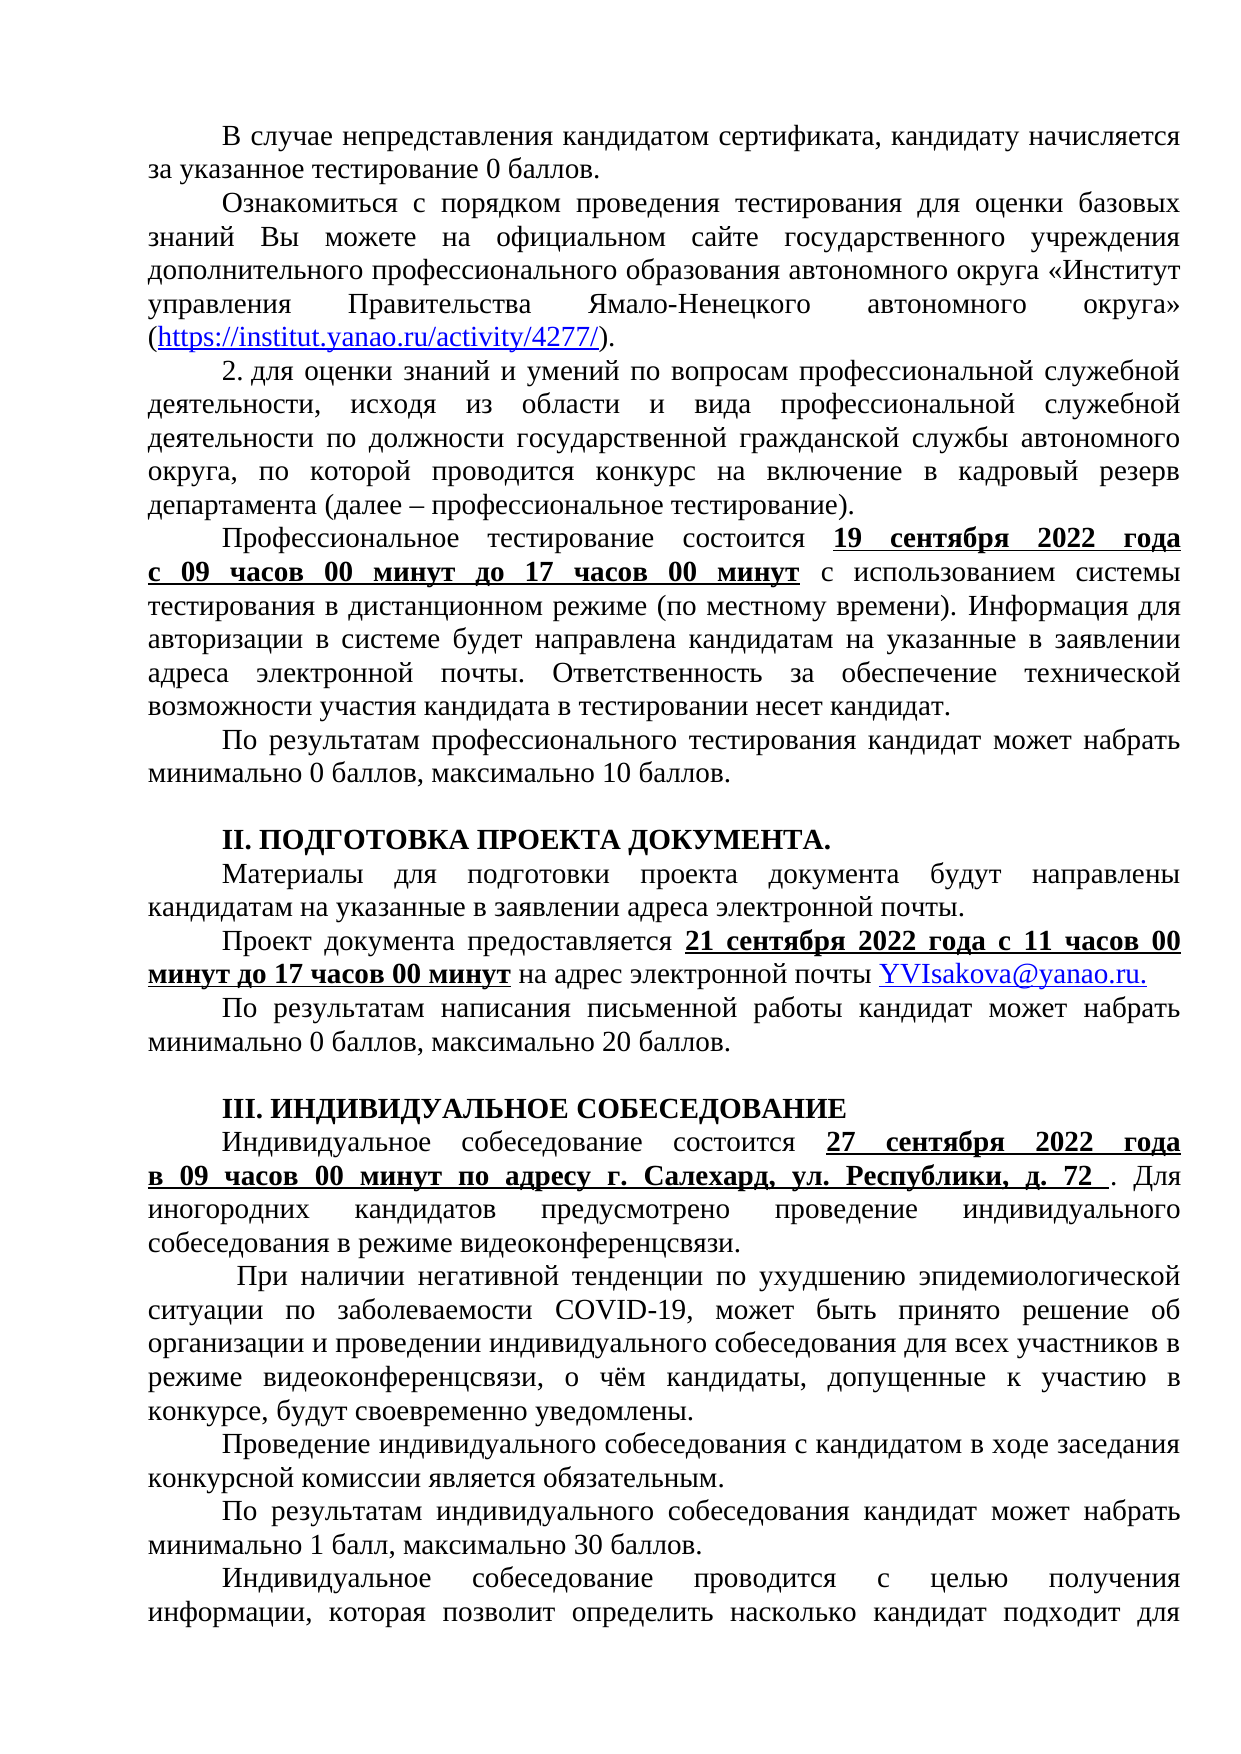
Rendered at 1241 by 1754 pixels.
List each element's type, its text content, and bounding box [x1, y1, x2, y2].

text Ознакомиться с порядком проведения тестирования для оценки базовых знаний Вы можете на официальном сайте государственного учреждения дополнительного профессионального образования автономного округа «Институт управления Правительства Ямало-Ненецкого автономного округа» (https://institut.yanao.ru/activity/4277/). [148, 185, 1181, 353]
text 2. для оценки знаний и умений по вопросам профессиональной служебной деятельности, исходя из области и вида профессиональной служебной деятельности по должности государственной гражданской службы автономного округа, по которой проводится конкурс на включение в кадровый резерв департамента (далее – профессиональное тестирование). [148, 353, 1181, 521]
text III. ИНДИВИДУАЛЬНОЕ СОБЕСЕДОВАНИЕ [148, 1091, 1181, 1124]
text По результатам профессионального тестирования кандидат может набрать минимально 0 баллов, максимально 10 баллов. [148, 722, 1181, 789]
text По результатам индивидуального собеседования кандидат может набрать минимально 1 балл, максимально 30 баллов. [148, 1493, 1181, 1560]
text В случае непредставления кандидатом сертификата, кандидату начисляется за указанное тестирование 0 баллов. [148, 118, 1181, 185]
text Проект документа предоставляется 21 сентября 2022 года с 11 часов 00 минут до 17 часов 00 минут на адрес электронной почты YVIsakova@yanao.ru. [148, 923, 1181, 990]
text Профессиональное тестирование состоится 19 сентября 2022 года с 09 часов 00 минут до 17 часов 00 минут с использованием системы тестирования в дистанционном режиме (по местному времени). Информация для авторизации в системе будет направлена кандидатам на указанные в заявлении адреса электронной почты. Ответственность за обеспечение технической возможности участия кандидата в тестировании несет кандидат. [148, 521, 1181, 722]
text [148, 1560, 1181, 1627]
text По результатам написания письменной работы кандидат может набрать минимально 0 баллов, максимально 20 баллов. [148, 990, 1181, 1057]
text Материалы для подготовки проекта документа будут направлены кандидатам на указанные в заявлении адреса электронной почты. [148, 856, 1181, 923]
text Индивидуальное собеседование состоится 27 сентября 2022 года в 09 часов 00 минут по адресу г. Салехард, ул. Республики, д. 72 . Для иногородних кандидатов предусмотрено проведение индивидуального собеседования в режиме видеоконференцсвязи. [148, 1124, 1181, 1258]
text II. ПОДГОТОВКА ПРОЕКТА ДОКУМЕНТА. [148, 822, 1181, 856]
text При наличии негативной тенденции по ухудшению эпидемиологической ситуации по заболеваемости COVID-19, может быть принято решение об организации и проведении индивидуального собеседования для всех участников в режиме видеоконференцсвязи, о чём кандидаты, допущенные к участию в конкурсе, будут своевременно уведомлены. [148, 1258, 1181, 1426]
text Проведение индивидуального собеседования с кандидатом в ходе заседания конкурсной комиссии является обязательным. [148, 1426, 1181, 1493]
